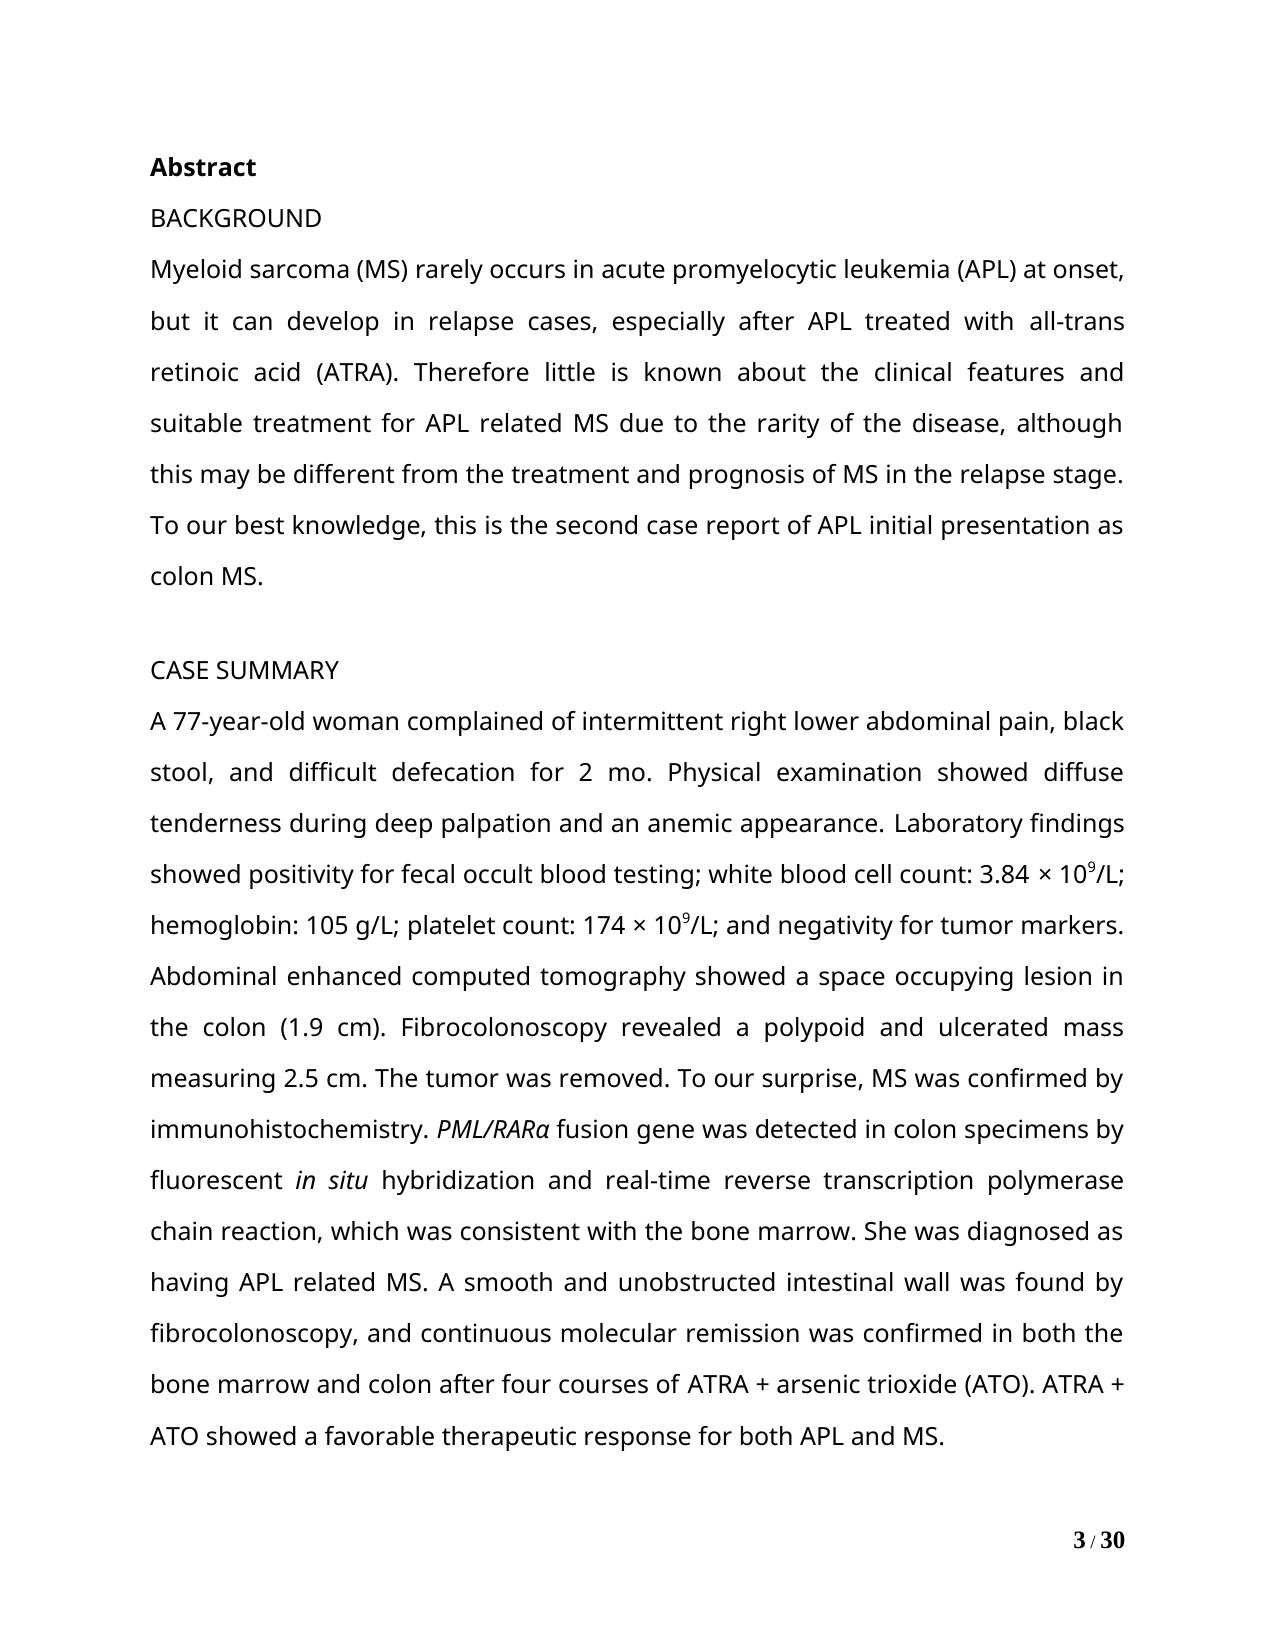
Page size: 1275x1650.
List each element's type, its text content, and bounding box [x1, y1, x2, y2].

text BACKGROUND [150, 201, 1125, 235]
text Abstract [150, 150, 1125, 184]
text A 77-year-old woman complained of intermittent right lower abdominal pain, black stool, and difficult defecation for 2 mo. Physical examination showed diffuse tenderness during deep palpation and an anemic appearance. Laboratory findings showed positivity for fecal occult blood testing; white blood cell count: 3.84 × 109/L; hemoglobin: 105 g/L; platelet count: 174 × 109/L; and negativity for tumor markers. Abdominal enhanced computed tomography showed a space occupying lesion in the colon (1.9 cm). Fibrocolonoscopy revealed a polypoid and ulcerated mass measuring 2.5 cm. The tumor was removed. To our surprise, MS was confirmed by immunohistochemistry. PML/RARα fusion gene was detected in colon specimens by fluorescent in situ hybridization and real-time reverse transcription polymerase chain reaction, which was consistent with the bone marrow. She was diagnosed as having APL related MS. A smooth and unobstructed intestinal wall was found by fibrocolonoscopy, and continuous molecular remission was confirmed in both the bone marrow and colon after four courses of ATRA + arsenic trioxide (ATO). ATRA + ATO showed a favorable therapeutic response for both APL and MS. [150, 703, 1125, 1452]
text CASE SUMMARY [150, 652, 1125, 687]
text Myeloid sarcoma (MS) rarely occurs in acute promyelocytic leukemia (APL) at onset, but it can develop in relapse cases, especially after APL treated with all-trans retinoic acid (ATRA). Therefore little is known about the clinical features and suitable treatment for APL related MS due to the rarity of the disease, although this may be different from the treatment and prognosis of MS in the relapse stage. To our best knowledge, this is the second case report of APL initial presentation as colon MS. [150, 252, 1125, 592]
